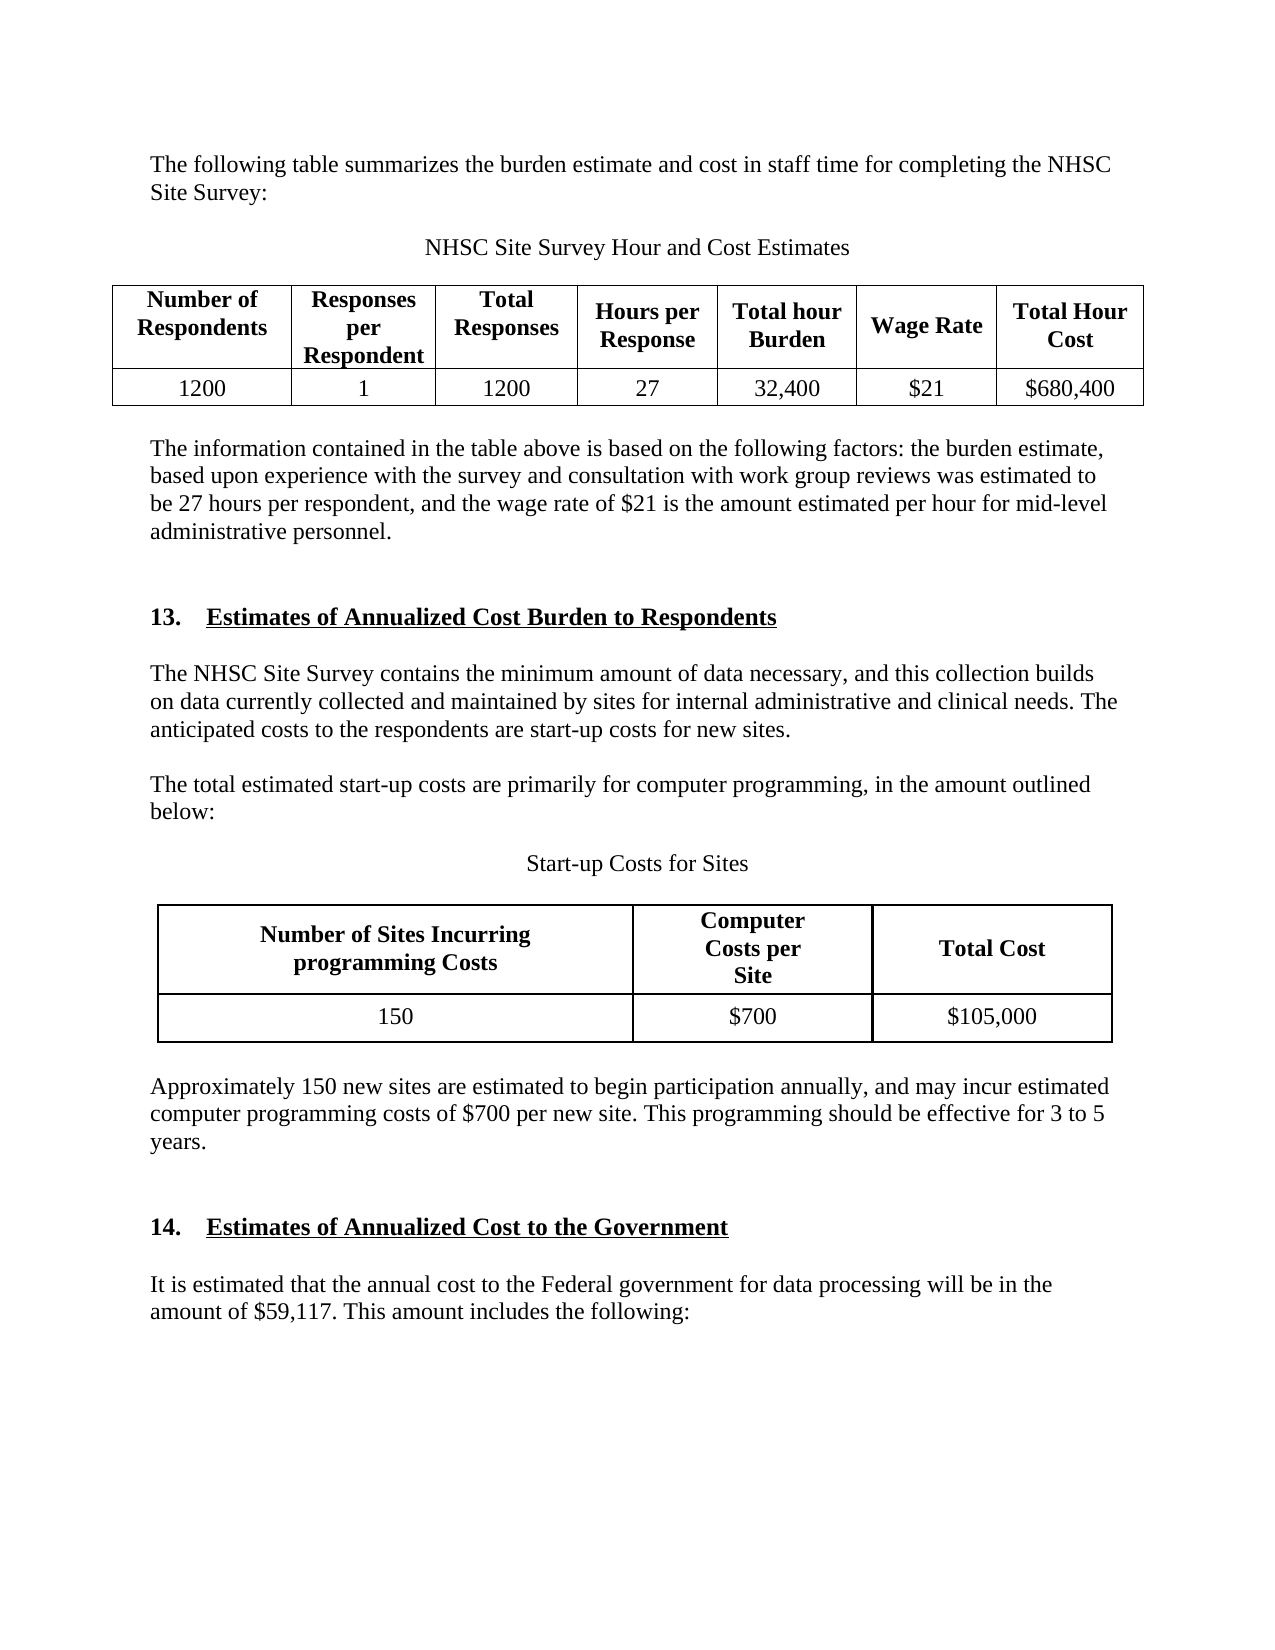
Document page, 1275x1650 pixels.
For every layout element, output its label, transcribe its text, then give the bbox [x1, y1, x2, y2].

table_cell 1200 [113, 369, 291, 405]
table_cell 1200 [436, 369, 577, 405]
table_header Total hour Burden [718, 286, 856, 368]
text The total estimated start-up costs are primarily for computer programming, in the amount outlined below: [150, 770, 1125, 849]
table_cell $105,000 [874, 995, 1111, 1041]
table_header Total Responses [436, 286, 577, 368]
table_cell 32,400 [718, 369, 856, 405]
table_header Number of Respondents [113, 286, 291, 368]
table_cell 1 [292, 369, 435, 405]
text NHSC Site Survey Hour and Cost Estimates [150, 233, 1125, 284]
table_cell $21 [857, 369, 996, 405]
text The NHSC Site Survey contains the minimum amount of data necessary, and this collection builds on data currently collected and maintained by sites for internal administrative and clinical needs. The anticipated costs to the respondents are start-up costs for new sites. [150, 659, 1125, 742]
table_header Responses per Respondent [292, 286, 435, 368]
text Start-up Costs for Sites [150, 849, 1125, 877]
text It is estimated that the annual cost to the Federal government for data processing will be in the amount of $59,117. This amount includes the following: [150, 1269, 1125, 1325]
text The information contained in the table above is based on the following factors: the burden estimate, based upon experience with the survey and consultation with work group reviews was estimated to be 27 hours per respondent, and the wage rate of $21 is the amount estimated per hour for mid-level administrative personnel. [150, 434, 1125, 544]
table_cell $700 [634, 995, 871, 1041]
table_header Number of Sites Incurring programming Costs [159, 906, 632, 993]
text 13. Estimates of Annualized Cost Burden to Respondents [150, 602, 1125, 631]
table_header Hours per Response [578, 286, 717, 368]
text The following table summarizes the burden estimate and cost in staff time for completing the NHSC Site Survey: [150, 150, 1125, 205]
table_header Computer Costs per Site [634, 906, 871, 993]
table_header Total Cost [874, 906, 1111, 993]
table_header Wage Rate [857, 286, 996, 368]
table_cell 150 [159, 995, 632, 1041]
table_cell 27 [578, 369, 717, 405]
text 14. Estimates of Annualized Cost to the Government [150, 1212, 1125, 1241]
table_header Total Hour Cost [997, 286, 1143, 368]
table_cell $680,400 [997, 369, 1143, 405]
text Approximately 150 new sites are estimated to begin participation annually, and may incur estimated computer programming costs of $700 per new site. This programming should be effective for 3 to 5 years. [150, 1072, 1125, 1154]
